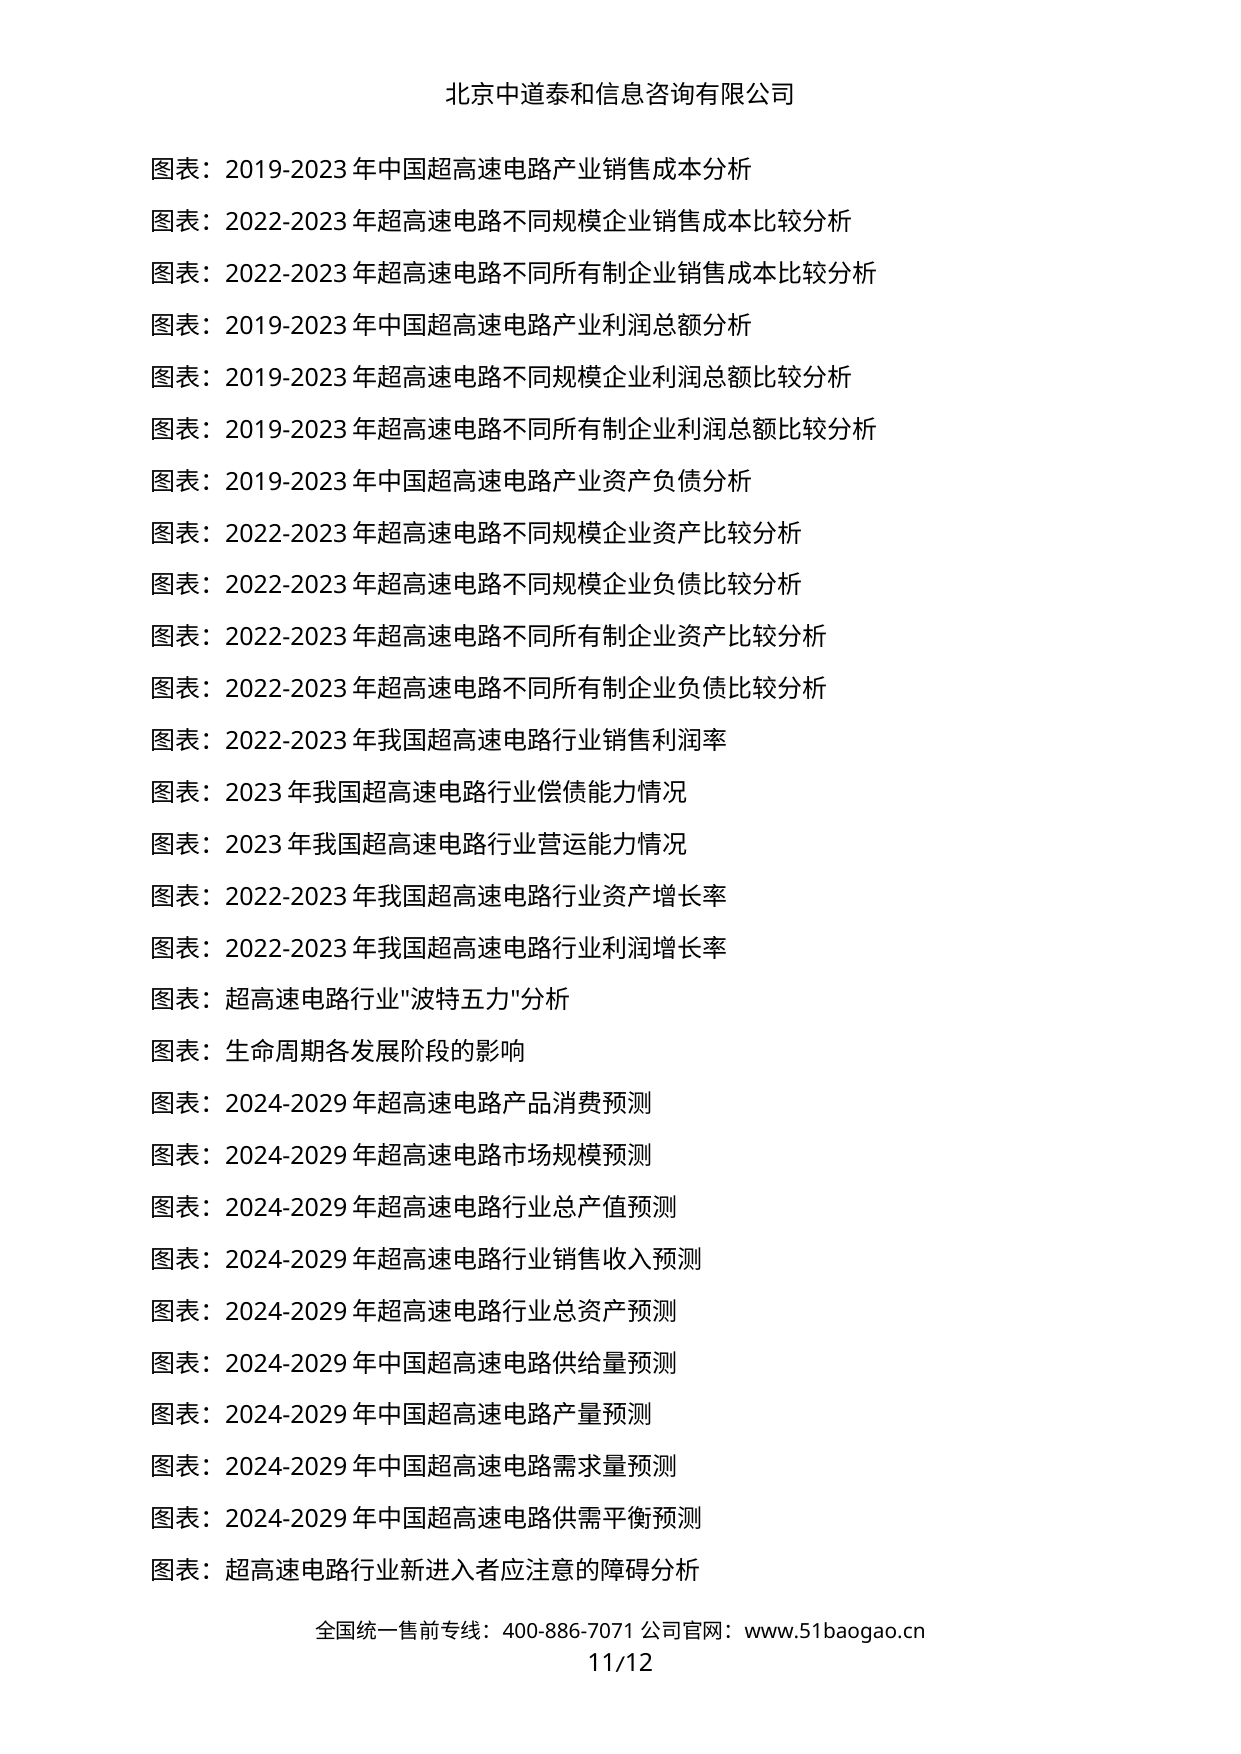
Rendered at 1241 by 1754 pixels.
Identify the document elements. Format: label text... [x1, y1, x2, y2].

text 图表：2022-2023年超高速电路不同所有制企业资产比较分析 [150, 617, 1090, 653]
text 图表：2022-2023年超高速电路不同规模企业销售成本比较分析 [150, 202, 1090, 238]
text 图表：2022-2023年我国超高速电路行业销售利润率 [150, 721, 1090, 757]
text 图表：2022-2023年我国超高速电路行业利润增长率 [150, 928, 1090, 964]
text 图表：2022-2023年超高速电路不同规模企业负债比较分析 [150, 565, 1090, 601]
text 图表：2022-2023年超高速电路不同所有制企业负债比较分析 [150, 669, 1090, 705]
text 图表：2024-2029年超高速电路产品消费预测 [150, 1084, 1090, 1120]
text 图表：2024-2029年中国超高速电路产量预测 [150, 1395, 1090, 1431]
text 图表：2024-2029年超高速电路市场规模预测 [150, 1136, 1090, 1172]
text 图表：2023年我国超高速电路行业营运能力情况 [150, 824, 1090, 861]
text 图表：生命周期各发展阶段的影响 [150, 1032, 1090, 1068]
text 图表：2022-2023年我国超高速电路行业资产增长率 [150, 876, 1090, 912]
text 图表：2024-2029年超高速电路行业总产值预测 [150, 1187, 1090, 1224]
text 图表：2022-2023年超高速电路不同所有制企业销售成本比较分析 [150, 254, 1090, 290]
text 图表：2023年我国超高速电路行业偿债能力情况 [150, 772, 1090, 809]
text 图表：2019-2023年超高速电路不同规模企业利润总额比较分析 [150, 357, 1090, 394]
text 图表：2019-2023年中国超高速电路产业销售成本分析 [150, 150, 1090, 186]
text 图表：超高速电路行业"波特五力"分析 [150, 980, 1090, 1016]
text 图表：2019-2023年中国超高速电路产业资产负债分析 [150, 461, 1090, 497]
text 图表：2019-2023年中国超高速电路产业利润总额分析 [150, 306, 1090, 342]
text 图表：2024-2029年中国超高速电路需求量预测 [150, 1447, 1090, 1483]
text 图表：超高速电路行业新进入者应注意的障碍分析 [150, 1551, 1090, 1587]
text 图表：2024-2029年超高速电路行业销售收入预测 [150, 1239, 1090, 1276]
text 图表：2019-2023年超高速电路不同所有制企业利润总额比较分析 [150, 409, 1090, 446]
text 图表：2024-2029年超高速电路行业总资产预测 [150, 1291, 1090, 1327]
text 图表：2022-2023年超高速电路不同规模企业资产比较分析 [150, 513, 1090, 549]
text 图表：2024-2029年中国超高速电路供需平衡预测 [150, 1499, 1090, 1535]
text 图表：2024-2029年中国超高速电路供给量预测 [150, 1343, 1090, 1379]
